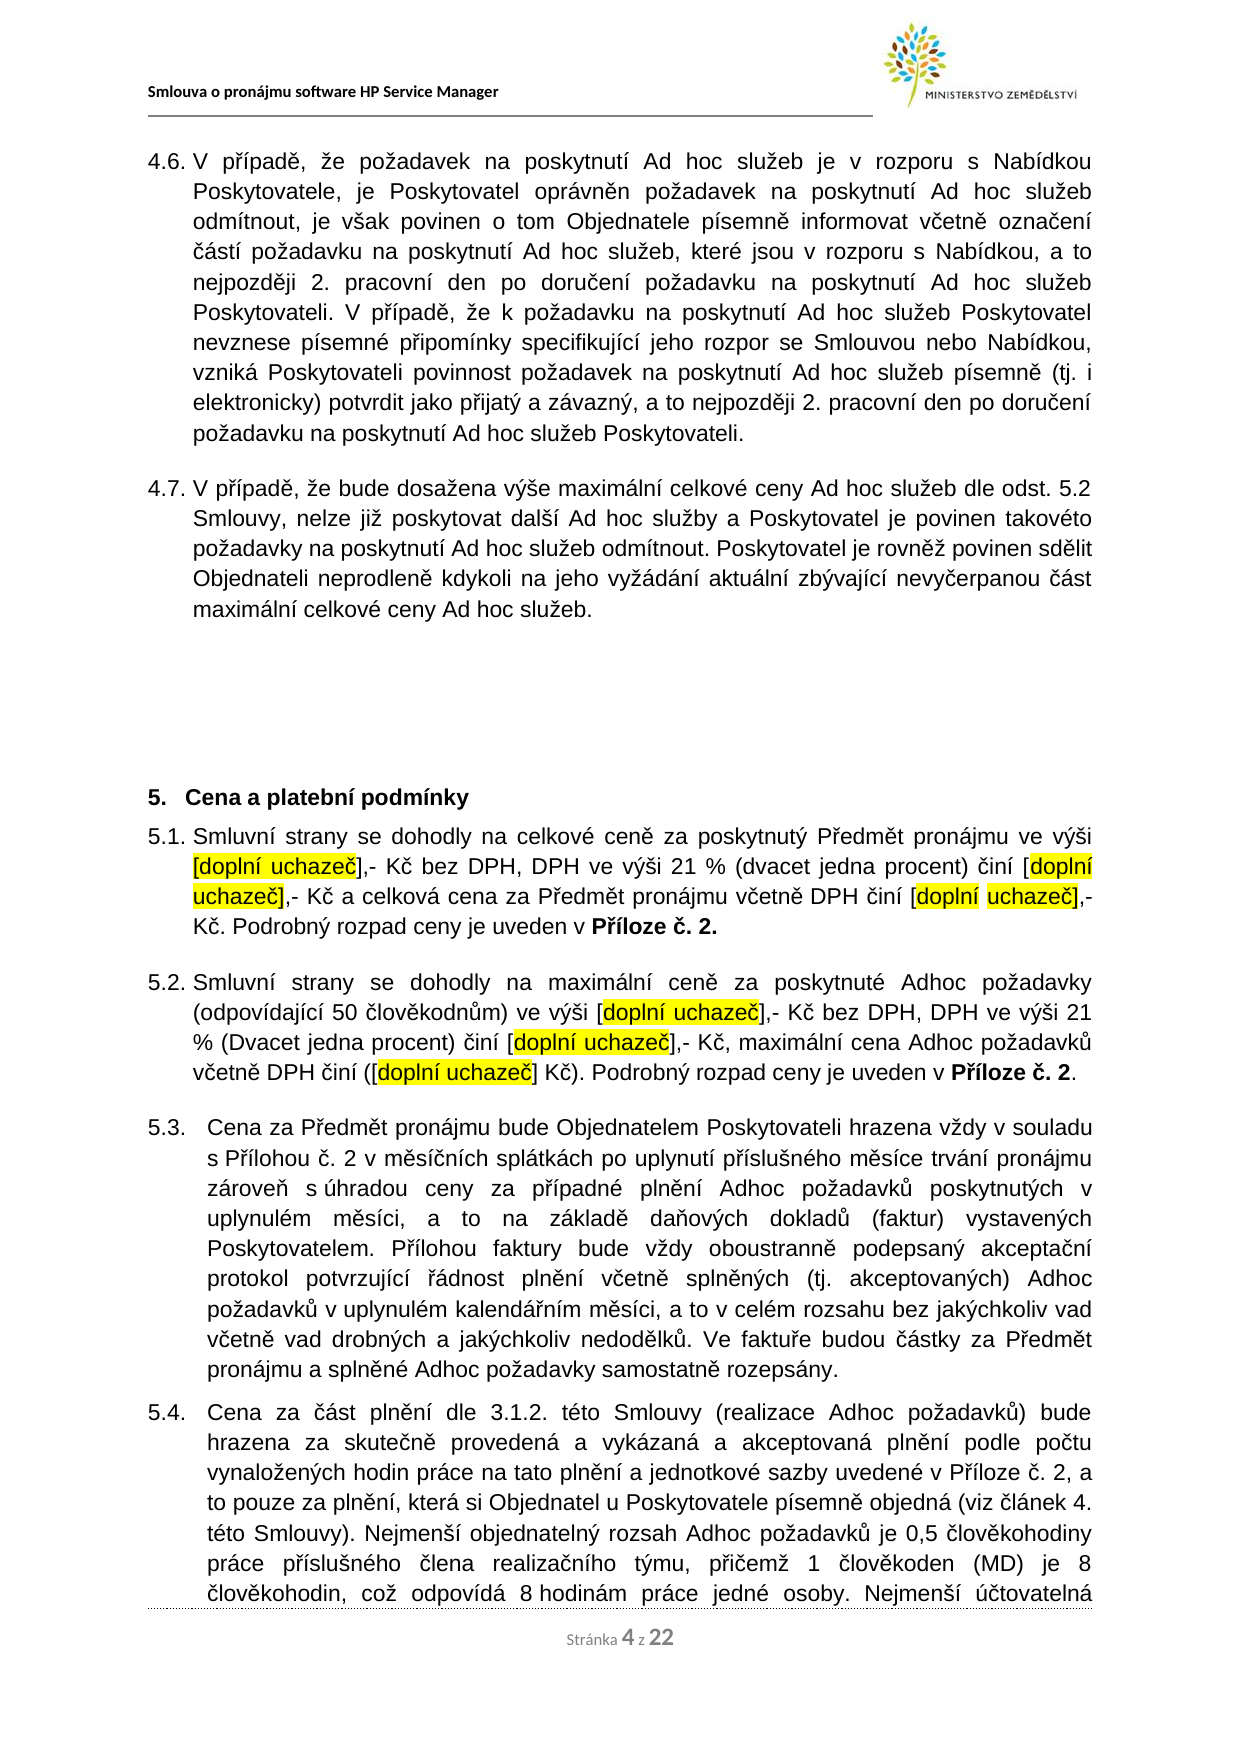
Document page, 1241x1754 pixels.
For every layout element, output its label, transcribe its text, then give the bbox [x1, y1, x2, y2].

list V případě, že požadavek na poskytnutí Ad hoc služeb je v rozporu s Nabídkou Poskytovatele, je Poskytovatel oprávněn požadavek na poskytnutí Ad hoc služeb odmítnout, je však povinen o tom Objednatele písemně informovat včetně označení částí požadavku na poskytnutí Ad hoc služeb, které jsou v rozporu s Nabídkou, a to nejpozději 2. pracovní den po doručení požadavku na poskytnutí Ad hoc služeb Poskytovateli. V případě, že k požadavku na poskytnutí Ad hoc služeb Poskytovatel nevznese písemné připomínky specifikující jeho rozpor se Smlouvou nebo Nabídkou, vzniká Poskytovateli povinnost požadavek na poskytnutí Ad hoc služeb písemně (tj. i elektronicky) potvrdit jako přijatý a závazný, a to nejpozději 2. pracovní den po doručení požadavku na poskytnutí Ad hoc služeb Poskytovateli. [148, 148, 1092, 446]
picture [873, 12, 1092, 118]
list Cena a platební podmínky [148, 784, 1092, 810]
list Smluvní strany se dohodly na celkové ceně za poskytnutý Předmět pronájmu ve výši [doplní uchazeč],- Kč bez DPH, DPH ve výši 21 % (dvacet jedna procent) činí [doplní uchazeč],- Kč a celková cena za Předmět pronájmu včetně DPH činí [doplní uchazeč],- Kč. Podrobný rozpad ceny je uveden v Příloze č. 2. [148, 823, 1092, 939]
list Smluvní strany se dohodly na maximální ceně za poskytnuté Adhoc požadavky (odpovídající 50 člověkodnům) ve výši [doplní uchazeč],- Kč bez DPH, DPH ve výši 21 % (Dvacet jedna procent) činí [doplní uchazeč],- Kč, maximální cena Adhoc požadavků včetně DPH činí ([doplní uchazeč] Kč). Podrobný rozpad ceny je uveden v Příloze č. 2. [148, 968, 1092, 1085]
list Cena za Předmět pronájmu bude Objednatelem Poskytovateli hrazena vždy v souladu s Přílohou č. 2 v měsíčních splátkách po uplynutí příslušného měsíce trvání pronájmu zároveň s úhradou ceny za případné plnění Adhoc požadavků poskytnutých v uplynulém měsíci, a to na základě daňových dokladů (faktur) vystavených Poskytovatelem. Přílohou faktury bude vždy oboustranně podepsaný akceptační protokol potvrzující řádnost plnění včetně splněných (tj. akceptovaných) Adhoc požadavků v uplynulém kalendářním měsíci, a to v celém rozsahu bez jakýchkoliv vad včetně vad drobných a jakýchkoliv nedodělků. Ve faktuře budou částky za Předmět pronájmu a splněné Adhoc požadavky samostatně rozepsány. [148, 1114, 1092, 1382]
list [148, 1399, 1092, 1606]
list V případě, že bude dosažena výše maximální celkové ceny Ad hoc služeb dle odst. 5.2 Smlouvy, nelze již poskytovat další Ad hoc služby a Poskytovatel je povinen takovéto požadavky na poskytnutí Ad hoc služeb odmítnout. Poskytovatel je rovněž povinen sdělit Objednateli neprodleně kdykoli na jeho vyžádání aktuální zbývající nevyčerpanou část maximální celkové ceny Ad hoc služeb. [148, 475, 1092, 622]
